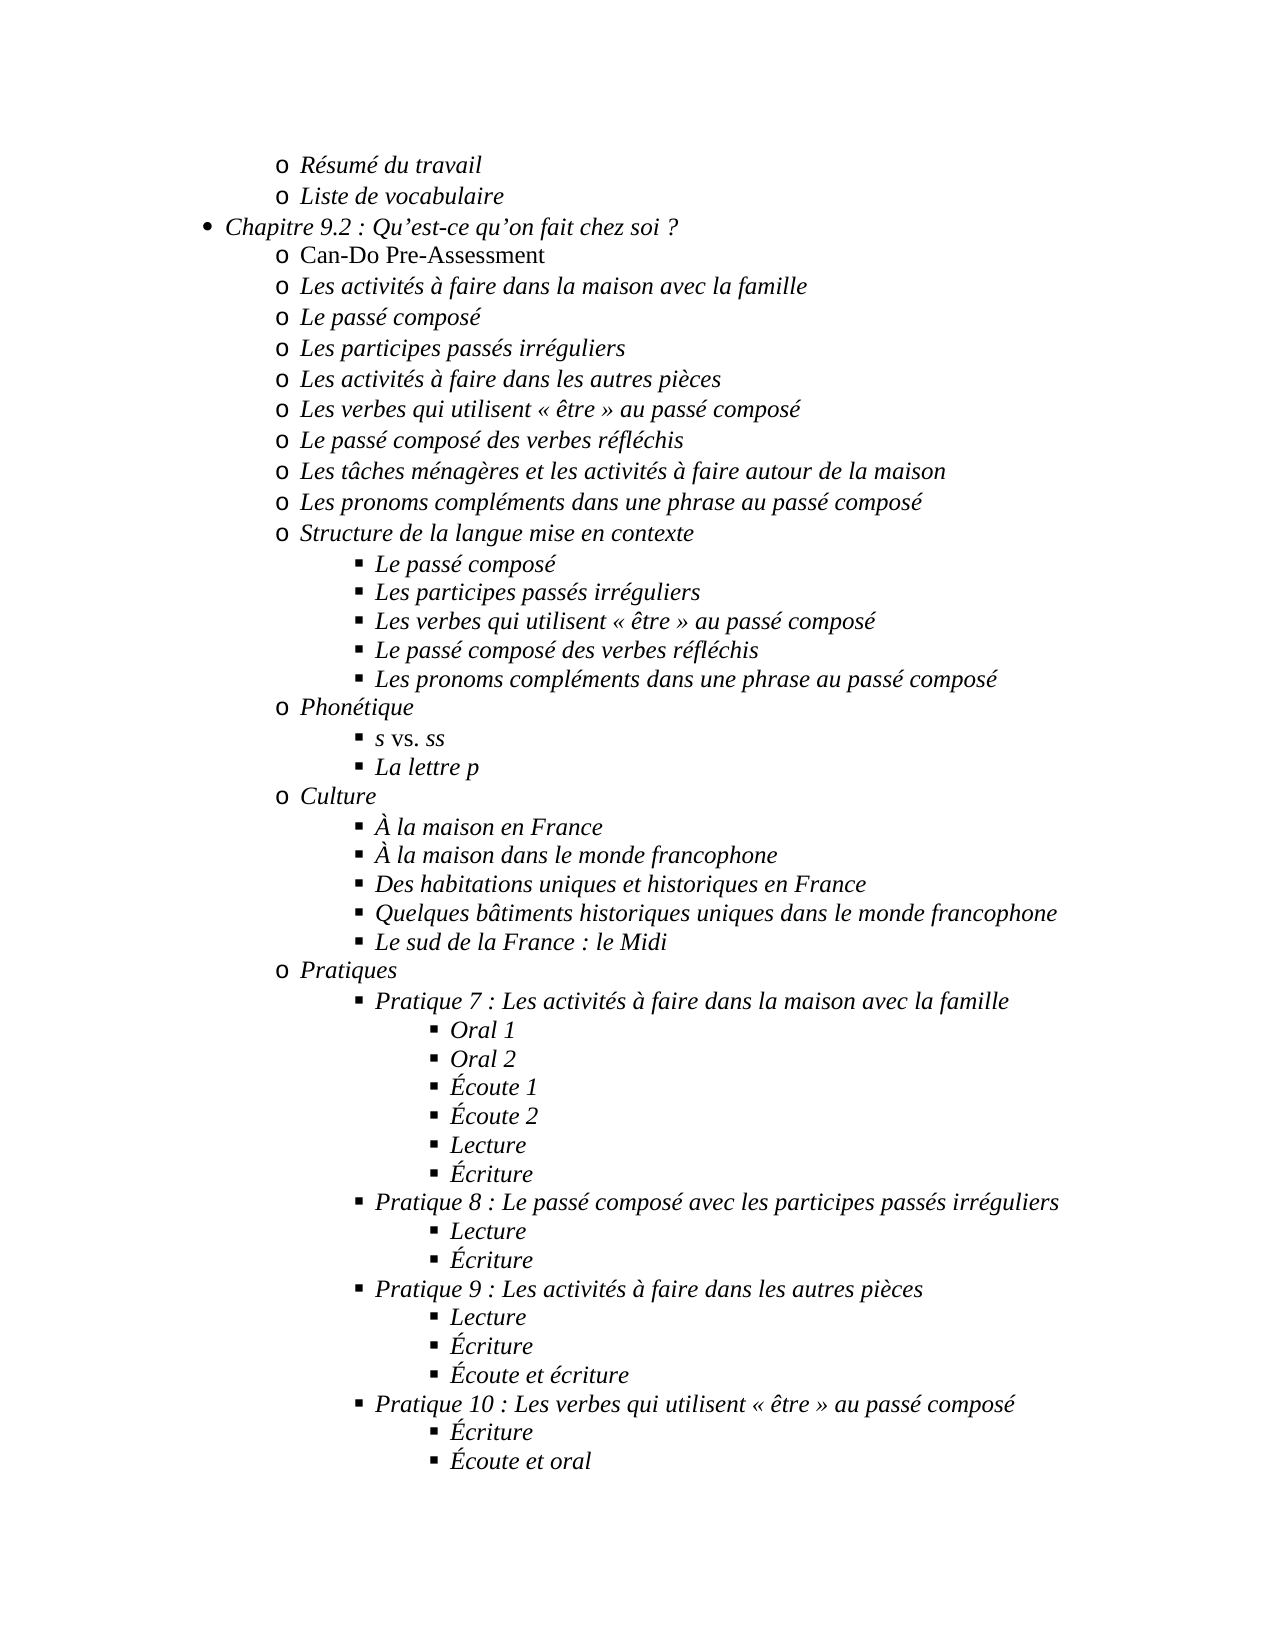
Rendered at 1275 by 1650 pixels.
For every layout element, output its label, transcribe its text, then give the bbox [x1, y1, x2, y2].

list Le passé composé des verbes réfléchis [274, 425, 1125, 456]
list Les verbes qui utilisent « être » au passé composé [353, 606, 1125, 635]
list Quelques bâtiments historiques uniques dans le monde francophone [353, 898, 1125, 927]
list Écoute 1 [428, 1072, 1125, 1101]
list Structure de la langue mise en contexte [274, 518, 1125, 549]
list Écoute et écriture [428, 1360, 1125, 1389]
list Les participes passés irréguliers [274, 333, 1125, 364]
list Le passé composé des verbes réfléchis [353, 635, 1125, 664]
list Le sud de la France : le Midi [353, 927, 1125, 955]
list Écriture [428, 1159, 1125, 1187]
list Oral 1 [428, 1015, 1125, 1044]
list Les pronoms compléments dans une phrase au passé composé [274, 487, 1125, 518]
list Pratique 8 : Le passé composé avec les participes passés irréguliers [353, 1187, 1125, 1216]
list Les tâches ménagères et les activités à faire autour de la maison [274, 456, 1125, 487]
list Écriture [428, 1331, 1125, 1360]
list Lecture [428, 1130, 1125, 1159]
list Les participes passés irréguliers [353, 577, 1125, 606]
list Lecture [428, 1216, 1125, 1245]
list Écriture [428, 1245, 1125, 1274]
list Pratique 9 : Les activités à faire dans les autres pièces [353, 1274, 1125, 1302]
list Culture [274, 781, 1125, 812]
list Résumé du travail [274, 150, 1125, 181]
list Phonétique [274, 692, 1125, 723]
list Des habitations uniques et historiques en France [353, 869, 1125, 898]
list Liste de vocabulaire [274, 181, 1125, 212]
list Les activités à faire dans la maison avec la famille [274, 271, 1125, 302]
list Écoute et oral [428, 1446, 1125, 1475]
list Can-Do Pre-Assessment [274, 240, 1125, 271]
list Les verbes qui utilisent « être » au passé composé [274, 394, 1125, 425]
list Pratique 7 : Les activités à faire dans la maison avec la famille [353, 986, 1125, 1015]
list À la maison en France [353, 812, 1125, 840]
list Chapitre 9.2 : Qu’est-ce qu’on fait chez soi ? [203, 212, 1125, 240]
list Les pronoms compléments dans une phrase au passé composé [353, 664, 1125, 692]
list s vs. ss [353, 723, 1125, 752]
list À la maison dans le monde francophone [353, 840, 1125, 869]
list Le passé composé [353, 549, 1125, 577]
list La lettre p [353, 752, 1125, 781]
list Pratique 10 : Les verbes qui utilisent « être » au passé composé [353, 1389, 1125, 1417]
list Le passé composé [274, 302, 1125, 333]
list Oral 2 [428, 1044, 1125, 1072]
list Lecture [428, 1302, 1125, 1331]
list Écoute 2 [428, 1101, 1125, 1130]
list Pratiques [274, 955, 1125, 986]
list Les activités à faire dans les autres pièces [274, 364, 1125, 394]
list Écriture [428, 1417, 1125, 1446]
